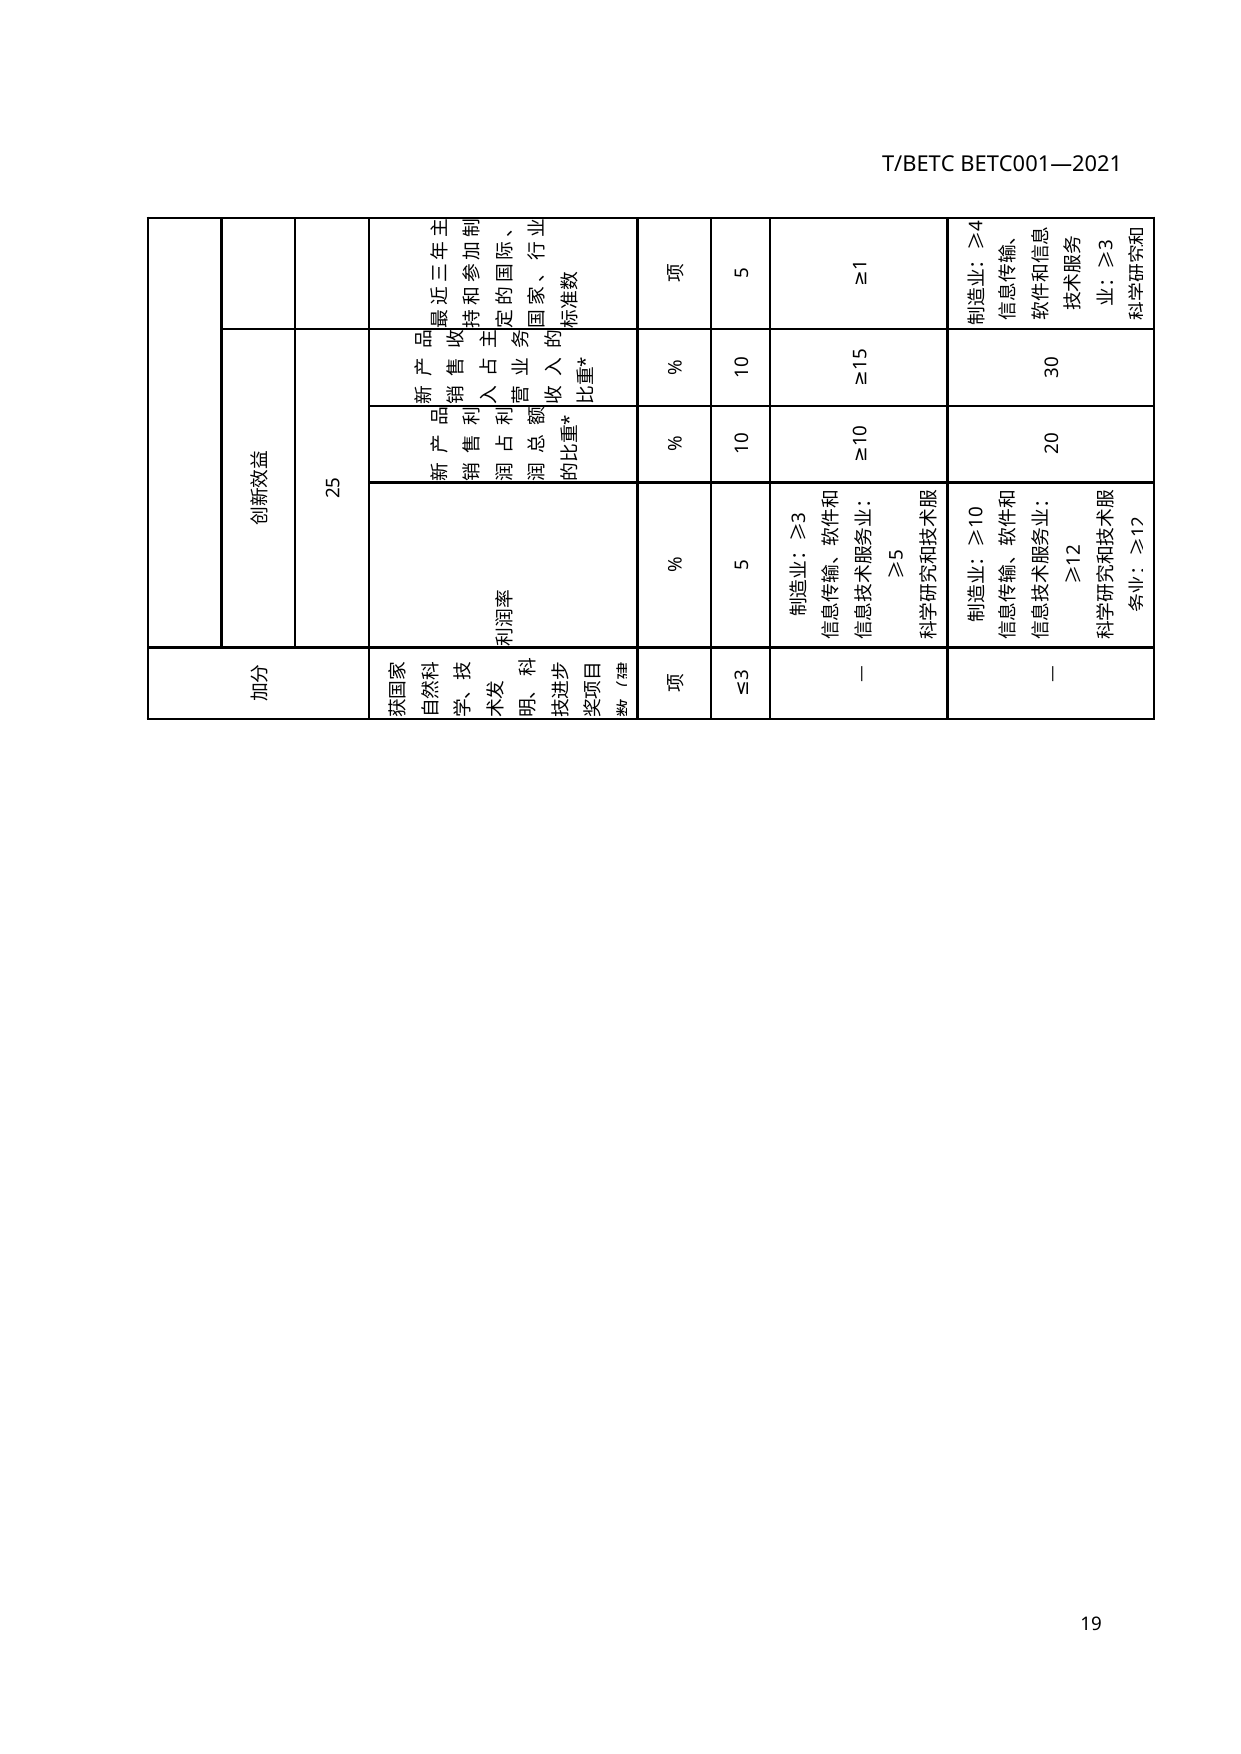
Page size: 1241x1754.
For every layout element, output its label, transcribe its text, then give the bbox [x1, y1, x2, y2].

table_cell 新产品销售利润占利润总额的比重* [370, 407, 636, 481]
table_cell 制造业：≥3 信息传输、软件和信息技术服务业：≥5 科学研究和技术服务业：≥5 建筑业：≥1 其他：≥3 [771, 484, 946, 646]
table_cell 创新效益 [223, 330, 294, 646]
table_cell — [771, 649, 946, 718]
table_cell 最近三年主持和参加制定的国际、国家、行业标准数 [370, 219, 636, 328]
table_cell % [639, 330, 710, 405]
table_cell ≥1 [771, 219, 946, 328]
table_cell % [639, 484, 710, 646]
table_cell 30 [949, 330, 1153, 405]
table_cell ≤3 [712, 649, 769, 718]
table_cell 制造业：≥10 信息传输、软件和信息技术服务业：≥12 科学研究和技术服务业：≥12 建筑业：≥5 其他：≥10 [949, 484, 1153, 646]
table_cell ≥10 [771, 407, 946, 481]
table_cell 项 [639, 219, 710, 328]
table_cell 20 [949, 407, 1153, 481]
table_cell — [949, 649, 1153, 718]
table_cell 制造业：≥4 信息传输、软件和信息技术服务业：≥3 科学研究和技术服务业：≥3 建筑业：≥8 其他：≥4 [949, 219, 1153, 328]
table_cell % [639, 407, 710, 481]
table_cell 5 [712, 219, 769, 328]
table_cell 利润率 [370, 484, 636, 646]
table_cell 新产品销售收入占主营业务收入的比重* [370, 330, 636, 405]
table_cell 10 [712, 407, 769, 481]
table_cell 项 [639, 649, 710, 718]
table_cell ≥15 [771, 330, 946, 405]
table_cell 25 [296, 330, 368, 646]
table_cell 加分 [149, 649, 368, 718]
table_cell 5 [712, 484, 769, 646]
table_cell 10 [712, 330, 769, 405]
table_cell 获国家自然科学、技术发明、 科技进步奖项目数（建筑企业包括：中国建设工程鲁班奖、国家优质工程奖，中国土木工程詹天佑奖）； 获省部级科技进步奖项目数； 获中国专利奖项目数； 获工业企业知识产权运用试点企业情况； 获北京市人民政府质量管理奖； 获全国质量标杆； 获国家标准化试点项目情况 [370, 649, 636, 718]
